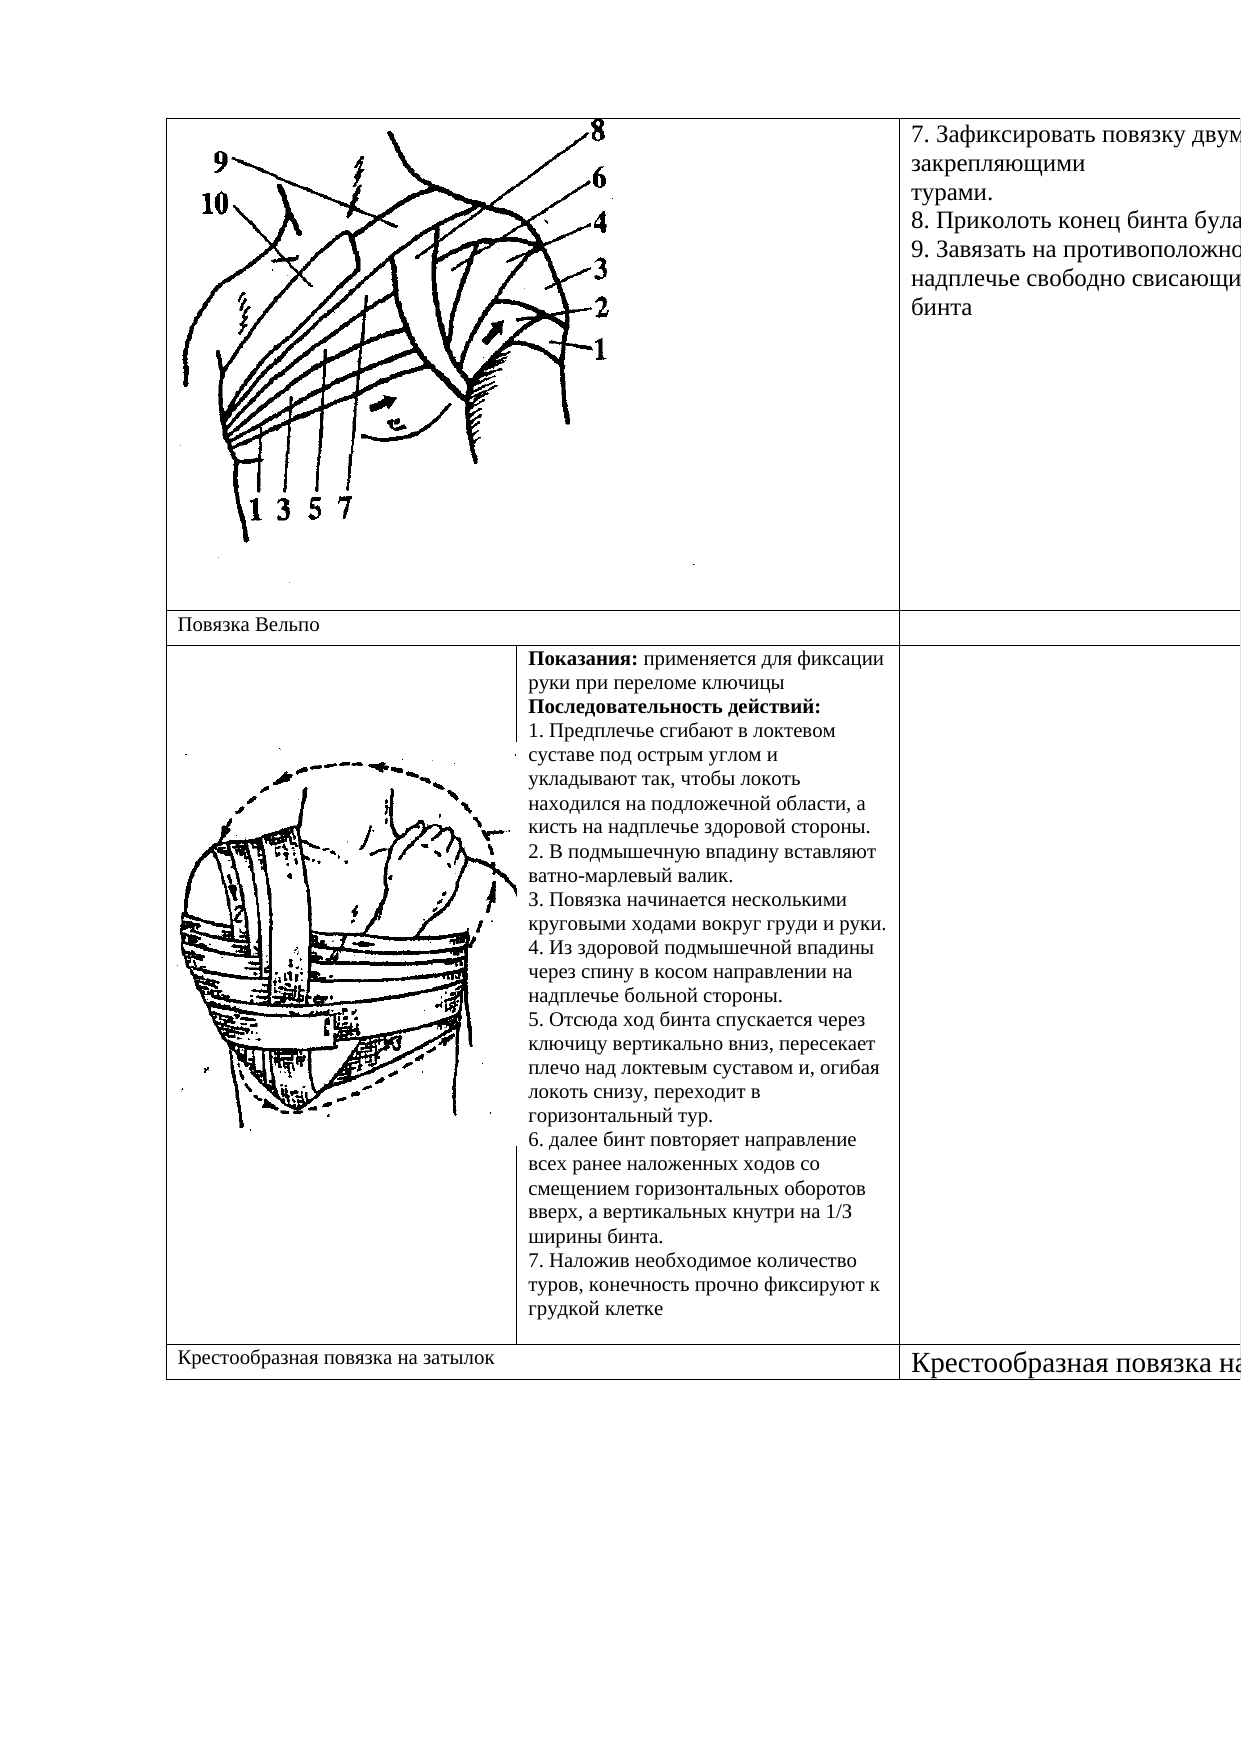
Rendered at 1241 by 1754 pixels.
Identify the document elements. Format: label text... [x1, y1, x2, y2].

picture [177, 119, 703, 587]
table_cell Крестообразная повязка на тыльную поверхность кисти [900, 1345, 1240, 1378]
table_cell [167, 119, 899, 610]
table_cell Крестообразная повязка на затылок [167, 1345, 899, 1378]
table_cell [167, 646, 516, 1344]
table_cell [900, 119, 1240, 610]
table_cell [900, 611, 1240, 645]
table_cell Повязка Вельпо [167, 611, 899, 645]
table_cell Показания: применяется для фиксации руки при переломе ключицы Последовательность действий: 1. Предплечье сгибают в локтевом суставе под острым углом и укладывают так, чтобы локоть находился на подложечной области, а кисть на надплечье здоровой стороны. 2. В подмышечную впадину вставляют ватно-марлевый валик. З. Повязка начинается несколькими круговыми ходами вокруг груди и руки. 4. Из здоровой подмышечной впадины через спину в косом направлении на надплечье больной стороны. 5. Отсюда ход бинта спускается через ключицу вертикально вниз, пересекает плечо над локтевым суставом и, огибая локоть снизу, переходит в горизонтальный тур. 6. далее бинт повторяет направление всех ранее наложенных ходов со смещением горизонтальных оборотов вверх, а вертикальных кнутри на 1/З ширины бинта. 7. Наложив необходимое количество туров, конечность прочно фиксируют к грудкой клетке [517, 646, 899, 1344]
picture [177, 742, 517, 1146]
table_cell [900, 646, 1240, 1344]
